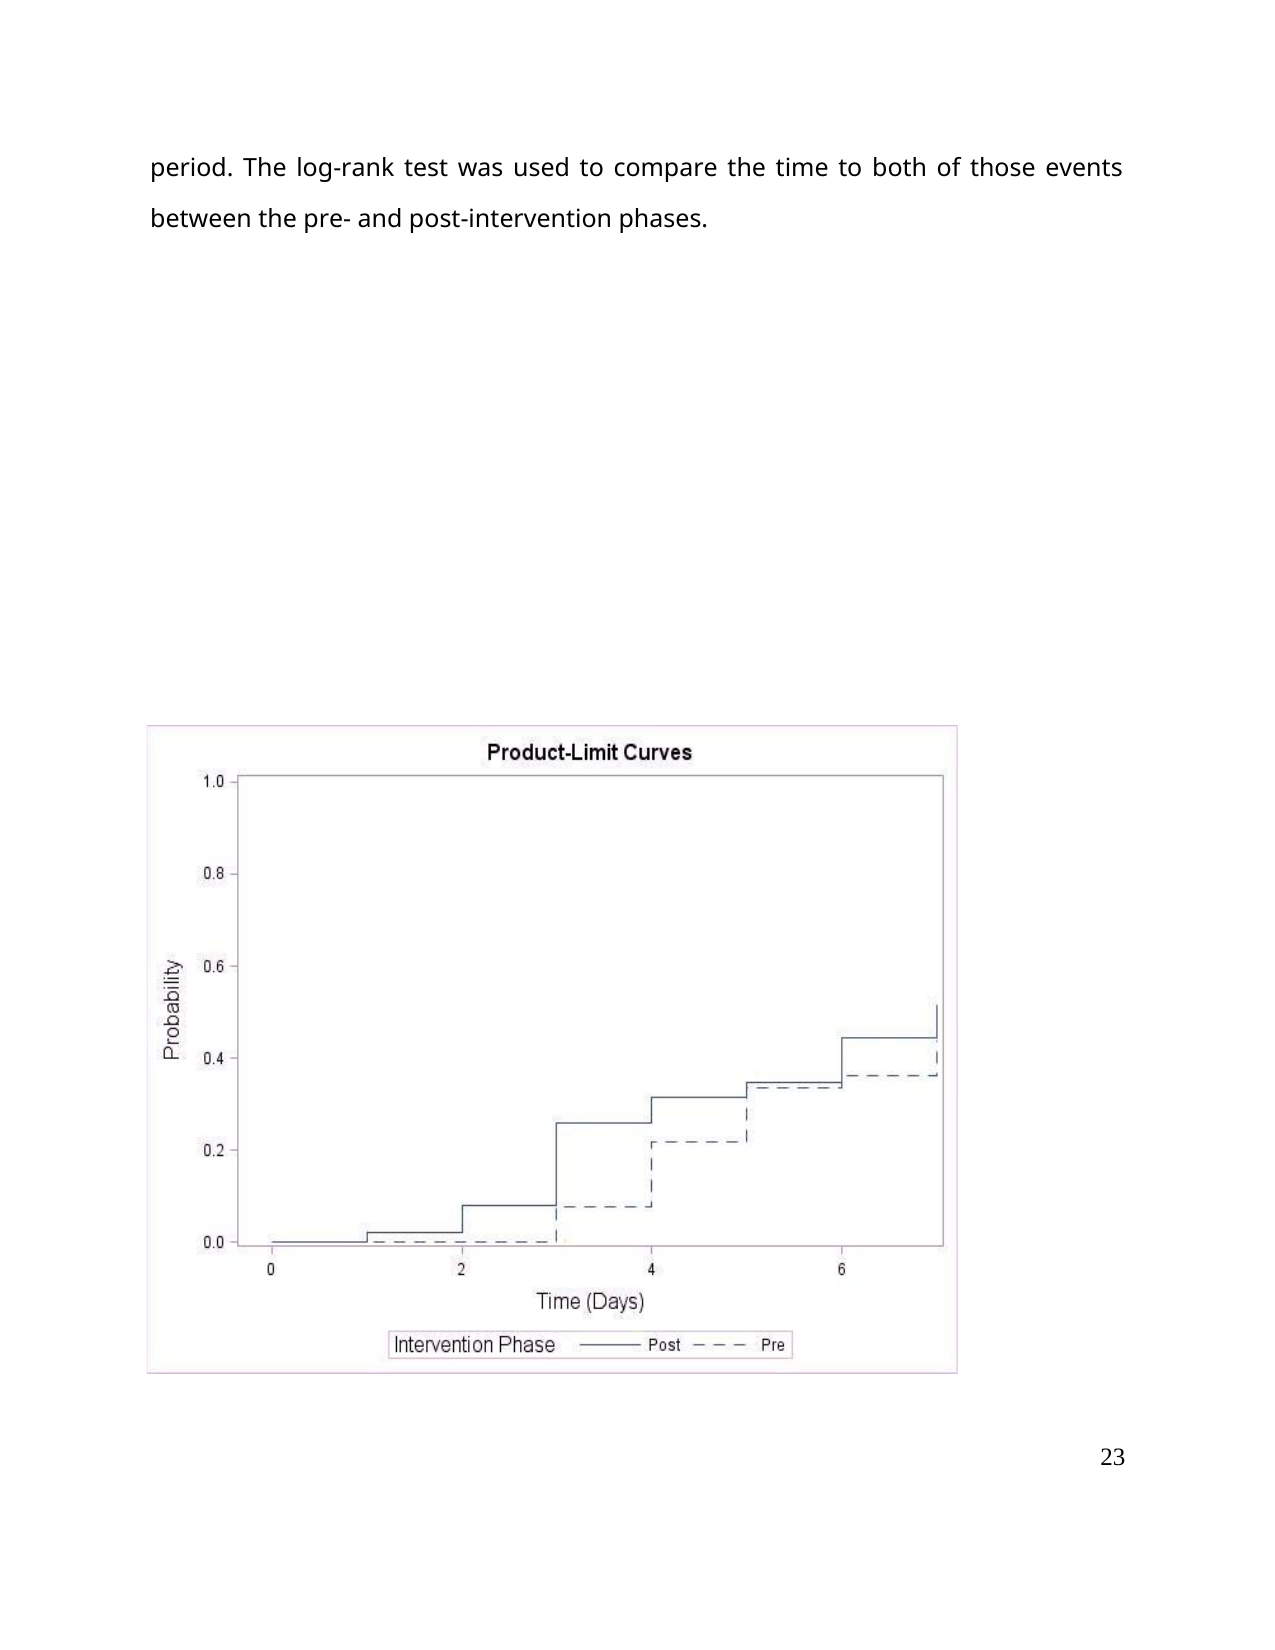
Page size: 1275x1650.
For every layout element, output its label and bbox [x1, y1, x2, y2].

picture [146, 725, 958, 1374]
text [150, 150, 1125, 235]
